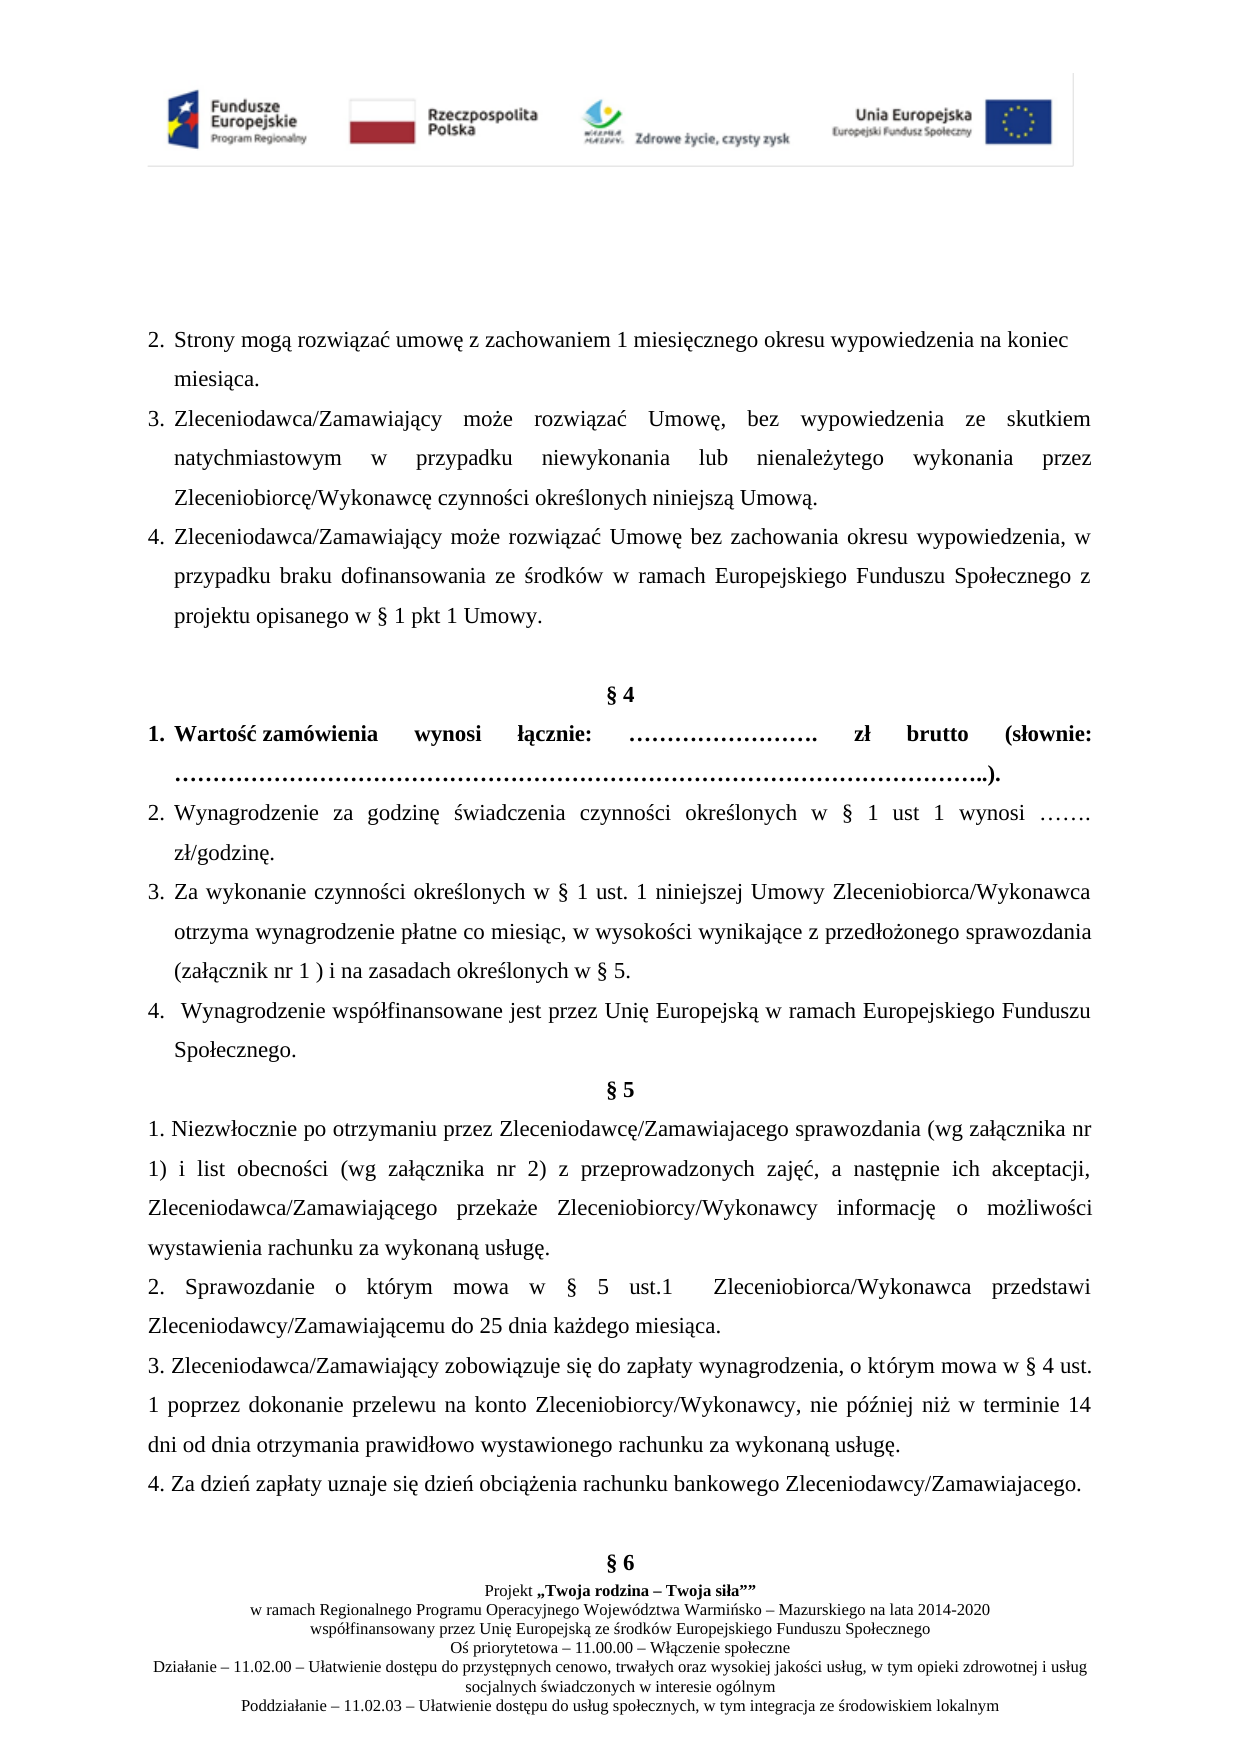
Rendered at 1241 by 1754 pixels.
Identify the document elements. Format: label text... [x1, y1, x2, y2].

text § 6 [148, 1549, 1093, 1576]
text § 5 [148, 1076, 1093, 1102]
text 3. Zleceniodawca/Zamawiający zobowiązuje się do zapłaty wynagrodzenia, o którym mowa w § 4 ust. 1 poprzez dokonanie przelewu na konto Zleceniobiorcy/Wykonawcy, nie później niż w terminie 14 dni od dnia otrzymania prawidłowo wystawionego rachunku za wykonaną usługę. [148, 1352, 1093, 1457]
text § 4 [148, 681, 1093, 707]
list Wartość zamówienia wynosi łącznie: ……………………. zł brutto (słownie:……………………………………………………………………………………………..). [148, 720, 1093, 786]
text 4. Za dzień zapłaty uznaje się dzień obciążenia rachunku bankowego Zleceniodawcy/Zamawiajacego. [148, 1471, 1093, 1497]
list Zleceniodawca/Zamawiający może rozwiązać Umowę, bez wypowiedzenia ze skutkiem natychmiastowym w przypadku niewykonania lub nienależytego wykonania przez Zleceniobiorcę/Wykonawcę czynności określonych niniejszą Umową. [148, 404, 1093, 510]
list Wynagrodzenie za godzinę świadczenia czynności określonych w § 1 ust 1 wynosi ……. zł/godzinę. [148, 799, 1093, 865]
picture [147, 73, 1074, 168]
text 1. Niezwłocznie po otrzymaniu przez Zleceniodawcę/Zamawiajacego sprawozdania (wg załącznika nr 1) i list obecności (wg załącznika nr 2) z przeprowadzonych zajęć, a następnie ich akceptacji, Zleceniodawca/Zamawiającego przekaże Zleceniobiorcy/Wykonawcy informację o możliwości wystawienia rachunku za wykonaną usługę. [148, 1115, 1093, 1260]
list Za wykonanie czynności określonych w § 1 ust. 1 niniejszej Umowy Zleceniobiorca/Wykonawca otrzyma wynagrodzenie płatne co miesiąc, w wysokości wynikające z przedłożonego sprawozdania (załącznik nr 1 ) i na zasadach określonych w § 5. [148, 878, 1093, 984]
list Wynagrodzenie współfinansowane jest przez Unię Europejską w ramach Europejskiego Funduszu Społecznego. [148, 997, 1093, 1063]
text 2. Sprawozdanie o którym mowa w § 5 ust.1 Zleceniobiorca/Wykonawca przedstawi Zleceniodawcy/Zamawiającemu do 25 dnia każdego miesiąca. [148, 1273, 1093, 1339]
list Strony mogą rozwiązać umowę z zachowaniem 1 miesięcznego okresu wypowiedzenia na koniec miesiąca. [148, 326, 1093, 391]
list Zleceniodawca/Zamawiający może rozwiązać Umowę bez zachowania okresu wypowiedzenia, w przypadku braku dofinansowania ze środków w ramach Europejskiego Funduszu Społecznego z projektu opisanego w § 1 pkt 1 Umowy. [148, 523, 1093, 628]
